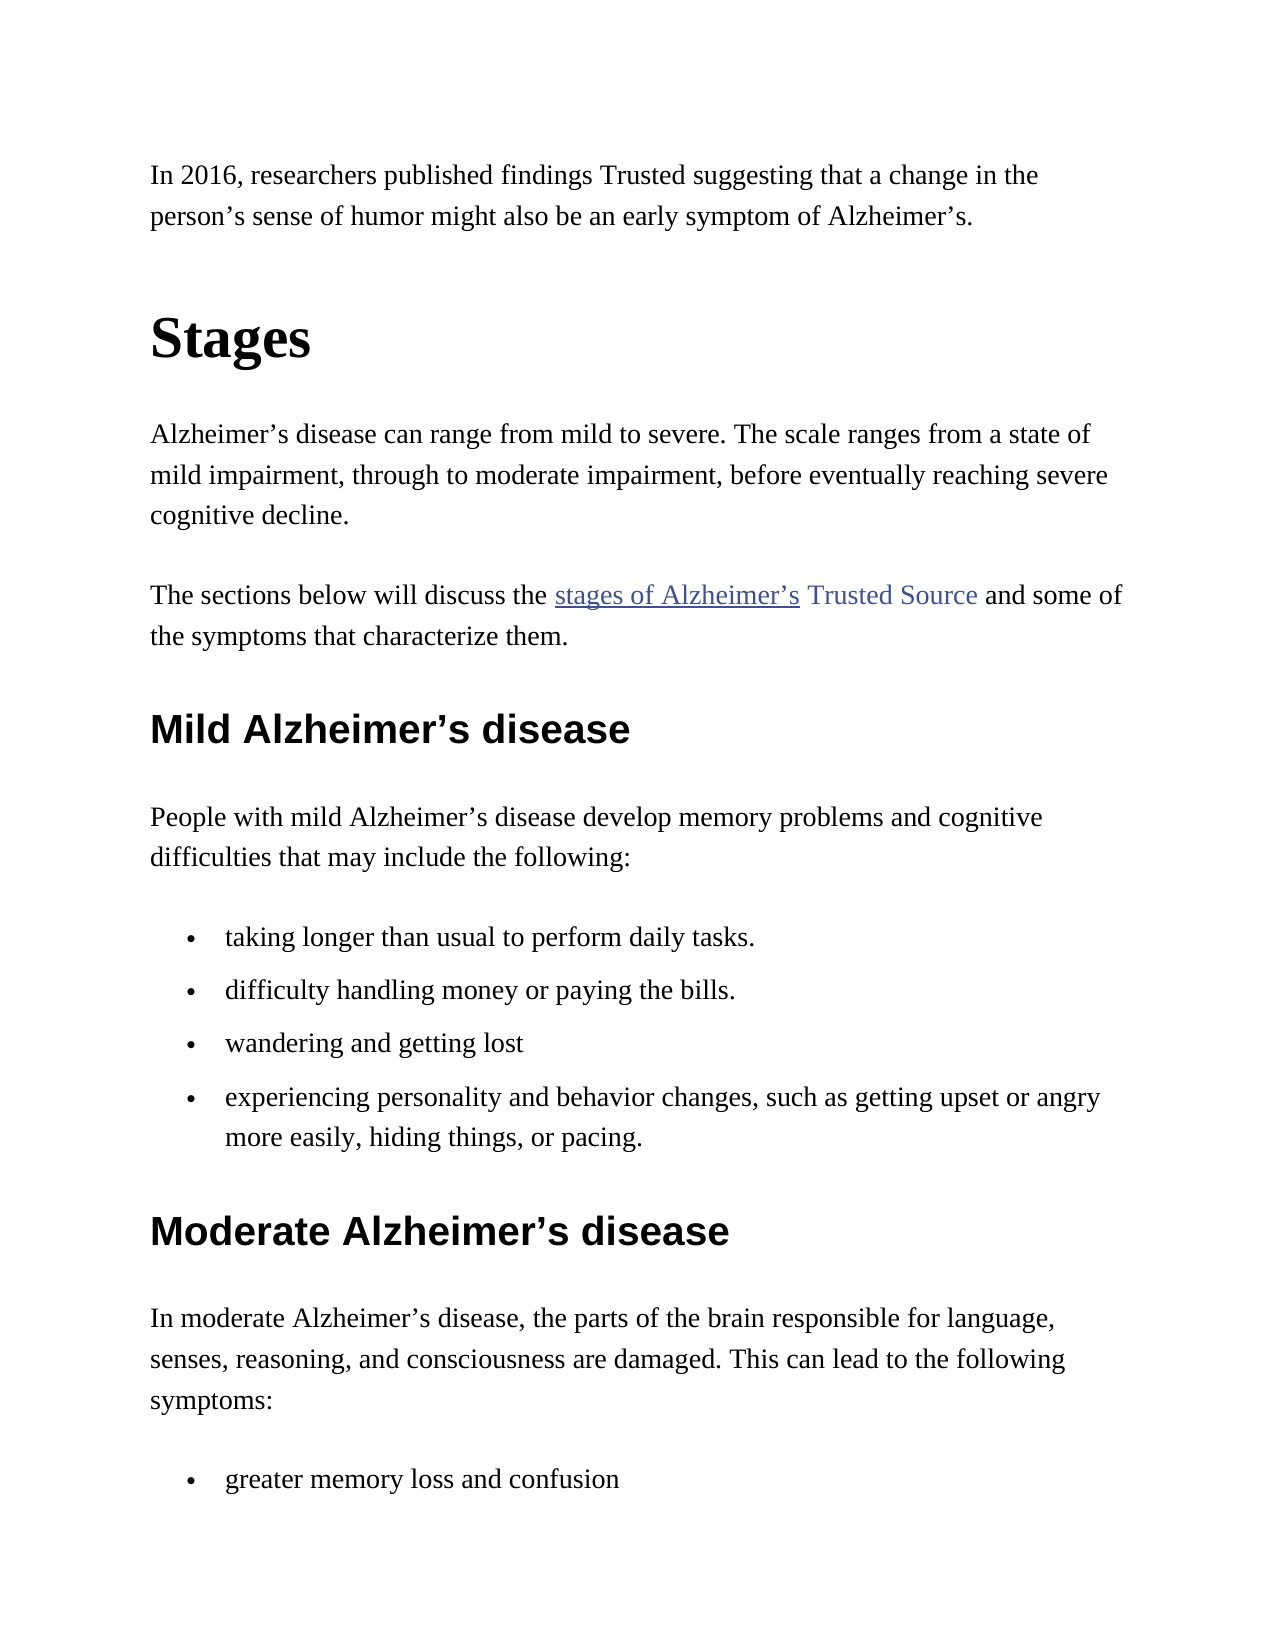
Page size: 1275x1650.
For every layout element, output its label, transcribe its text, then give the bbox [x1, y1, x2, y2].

text People with mild Alzheimer’s disease develop memory problems and cognitive difficulties that may include the following: [150, 792, 1125, 873]
text Alzheimer’s disease can range from mild to severe. The scale ranges from a state of mild impairment, through to moderate impairment, before eventually reaching severe cognitive decline. [150, 409, 1125, 531]
text Moderate Alzheimer’s disease [150, 1207, 1125, 1254]
text In 2016, researchers published findings Trusted suggesting that a change in the person’s sense of humor might also be an early symptom of Alzheimer’s. [150, 150, 1125, 231]
list difficulty handling money or paying the bills. [187, 965, 1125, 1006]
text The sections below will discuss the stages of Alzheimer’s Trusted Source and some of the symptoms that characterize them. [150, 570, 1125, 651]
list wandering and getting lost [187, 1018, 1125, 1059]
text Mild Alzheimer’s disease [150, 706, 1125, 753]
list greater memory loss and confusion [187, 1454, 1125, 1495]
text In moderate Alzheimer’s disease, the parts of the brain responsible for language, senses, reasoning, and consciousness are damaged. This can lead to the following symptoms: [150, 1293, 1125, 1415]
list experiencing personality and behavior changes, such as getting upset or angry more easily, hiding things, or pacing. [187, 1071, 1125, 1153]
text Stages [150, 302, 1125, 370]
list taking longer than usual to perform daily tasks. [187, 912, 1125, 953]
